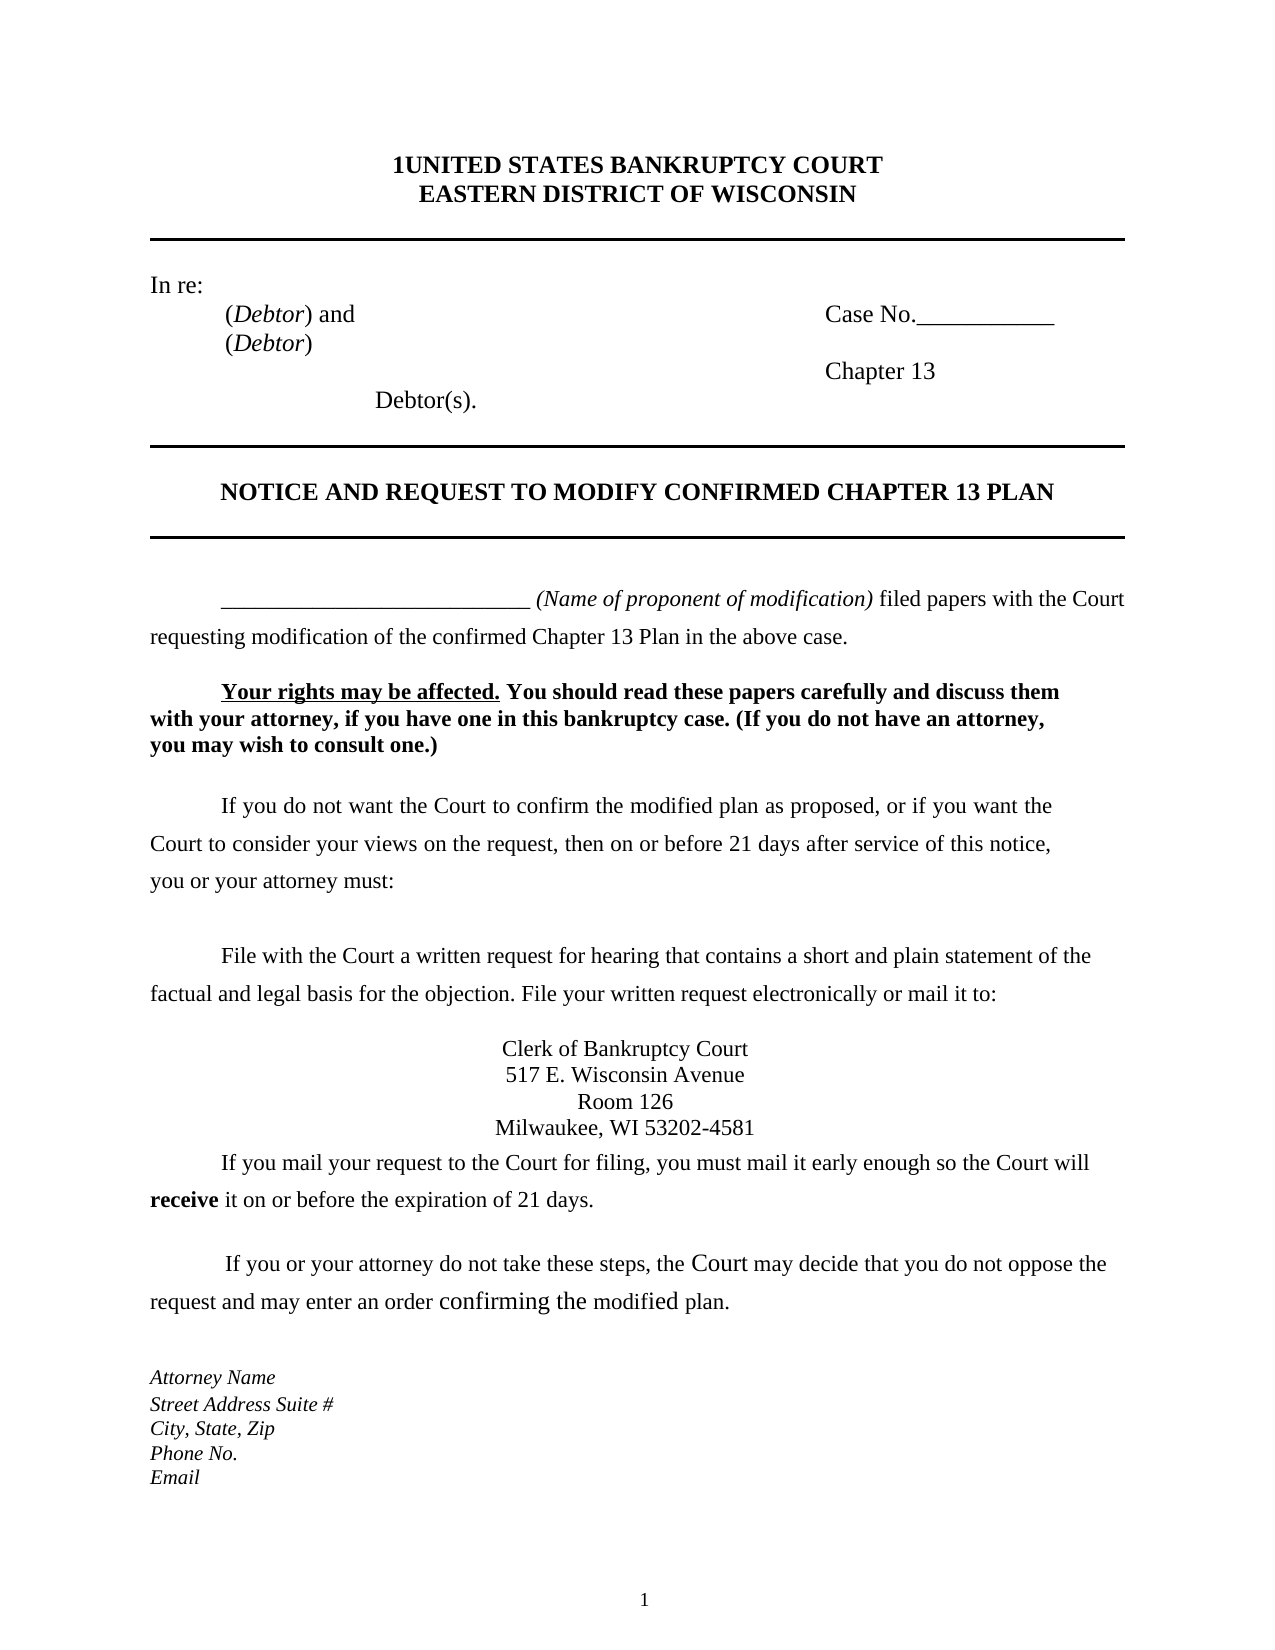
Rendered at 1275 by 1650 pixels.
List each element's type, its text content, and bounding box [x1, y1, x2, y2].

text If you do not want the Court to confirm the modified plan as proposed, or if you want the Court to consider your views on the request, then on or before 21 days after service of this notice, you or your attorney must: [150, 784, 1054, 896]
text EASTERN DISTRICT OF WISCONSIN [150, 179, 1125, 207]
text Clerk of Bankruptcy Court 517 E. Wisconsin Avenue Room 126 [150, 1035, 1100, 1114]
text Debtor(s). [150, 385, 1125, 414]
text City, State, Zip [150, 1416, 569, 1441]
text (Debtor) and Case No.___________ (Debtor) [150, 299, 1125, 356]
text In re: [150, 270, 1125, 299]
text Attorney Name [150, 1354, 1125, 1392]
text NOTICE AND REQUEST TO MODIFY CONFIRMED CHAPTER 13 PLAN [150, 477, 1125, 505]
text File with the Court a written request for hearing that contains a short and plain statement of the factual and legal basis for the objection. File your written request electronically or mail it to: [150, 934, 1125, 1009]
text If you or your attorney do not take these steps, the Court may decide that you do not oppose the request and may enter an order confirming the modified plan. [150, 1242, 1125, 1317]
text Phone No. [150, 1441, 569, 1465]
text ___________________________ (Name of proponent of modification) filed papers with the Court requesting modification of the confirmed Chapter 13 Plan in the above case. [150, 577, 1125, 652]
text UNITED STATES BANKRUPTCY COURT [150, 150, 1125, 179]
text Email [150, 1465, 1125, 1490]
text If you mail your request to the Court for filing, you must mail it early enough so the Court will receive it on or before the expiration of 21 days. [150, 1140, 1125, 1215]
text Chapter 13 [150, 356, 1125, 385]
text Your rights may be affected. You should read these papers carefully and discuss them with your attorney, if you have one in this bankruptcy case. (If you do not have an attorney, you may wish to consult one.) [150, 678, 1079, 757]
text Street Address Suite # [150, 1392, 569, 1416]
text Milwaukee, WI 53202-4581 [150, 1114, 1100, 1140]
